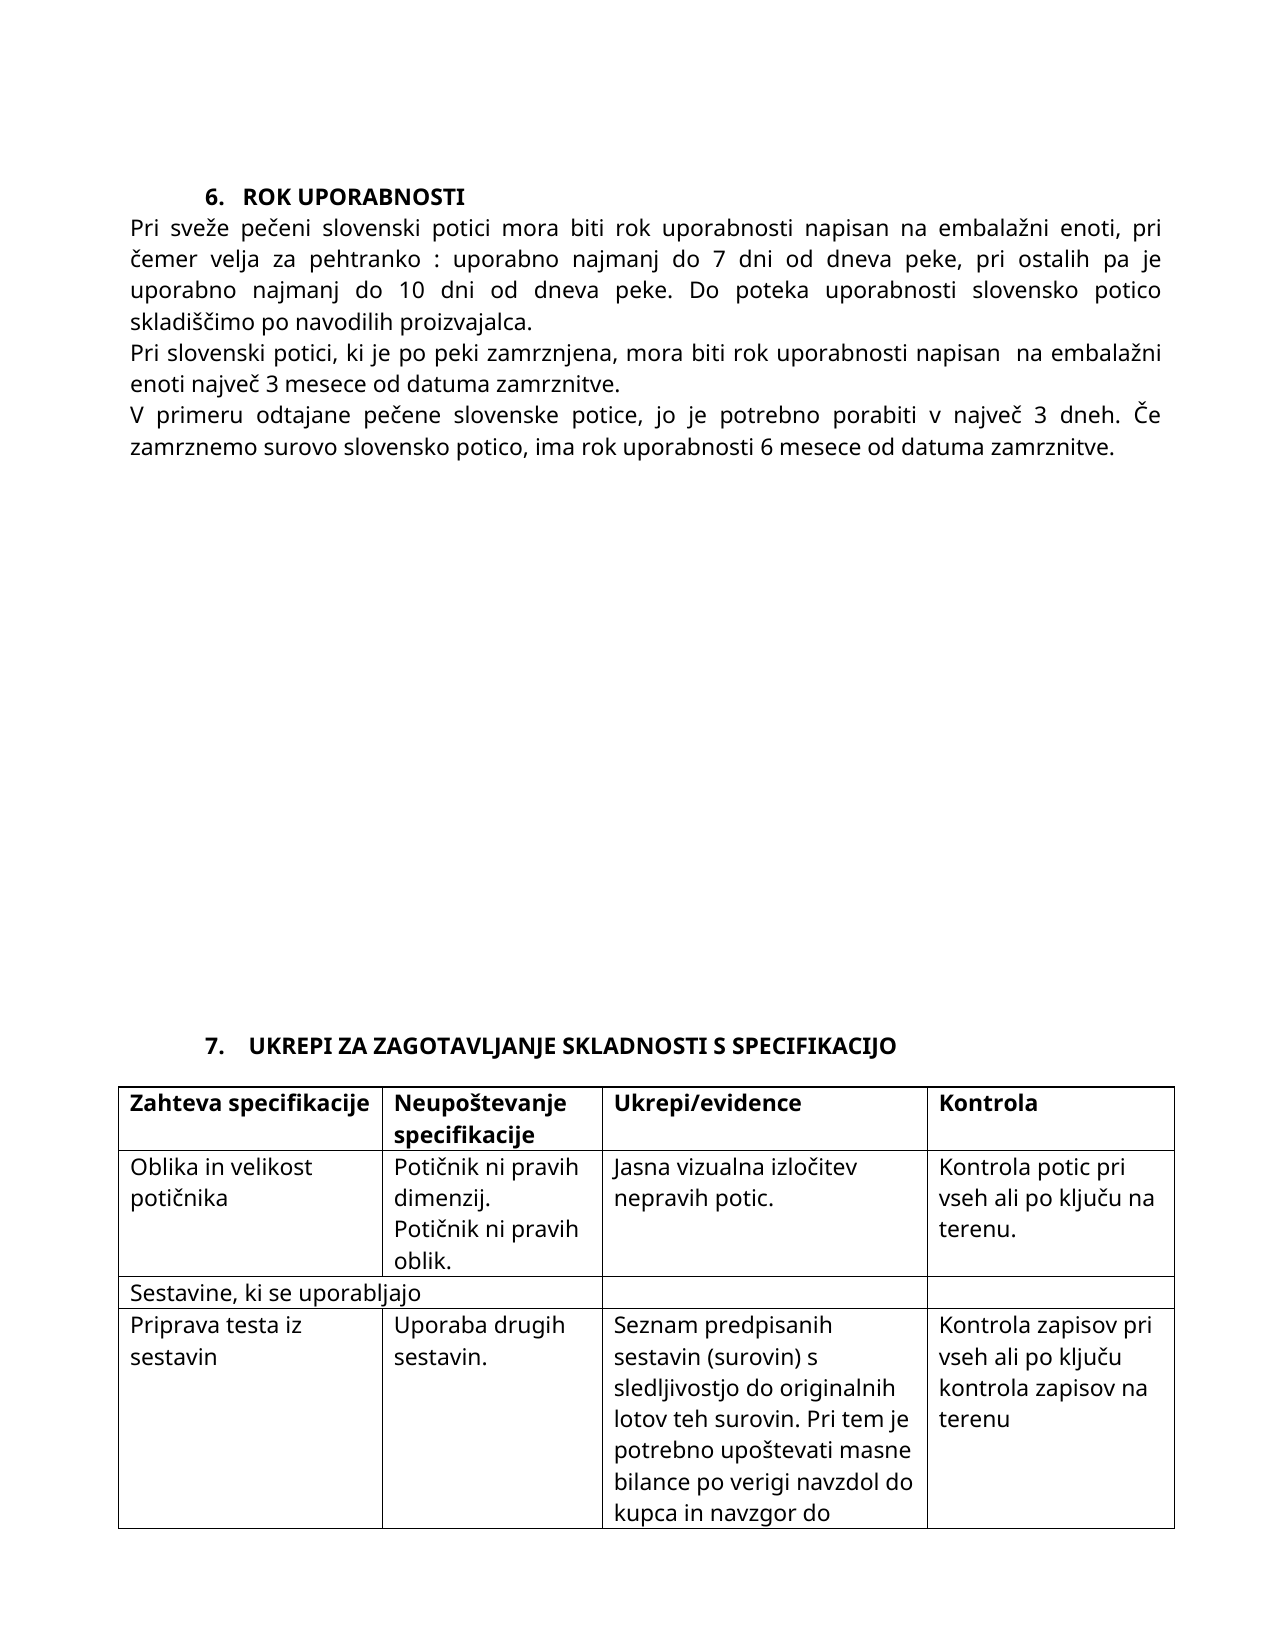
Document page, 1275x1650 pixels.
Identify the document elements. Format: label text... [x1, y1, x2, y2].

list ROK UPORABNOSTI [205, 181, 1163, 212]
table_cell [603, 1309, 927, 1528]
table_cell Kontrola potic pri vseh ali po ključu na terenu. [928, 1151, 1174, 1276]
text V primeru odtajane pečene slovenske potice, jo je potrebno porabiti v največ 3 dneh. Če zamrznemo surovo slovensko potico, ima rok uporabnosti 6 mesece od datuma zamrznitve. [130, 399, 1163, 462]
table_cell [603, 1277, 927, 1308]
table_header Ukrepi/evidence [603, 1088, 927, 1150]
table_cell Potičnik ni pravih dimenzij. Potičnik ni pravih oblik. [383, 1151, 602, 1276]
list UKREPI ZA ZAGOTAVLJANJE SKLADNOSTI S SPECIFIKACIJO [205, 1029, 1163, 1061]
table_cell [928, 1309, 1174, 1528]
text Pri slovenski potici, ki je po peki zamrznjena, mora biti rok uporabnosti napisan na embalažni enoti največ 3 mesece od datuma zamrznitve. [130, 337, 1163, 399]
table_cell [383, 1309, 602, 1528]
table_cell Sestavine, ki se uporabljajo [119, 1277, 602, 1308]
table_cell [119, 1309, 382, 1528]
table_header Neupoštevanje specifikacije [383, 1088, 602, 1150]
table_cell Jasna vizualna izločitev nepravih potic. [603, 1151, 927, 1276]
table_cell [928, 1277, 1174, 1308]
table_header Kontrola [928, 1088, 1174, 1150]
table_header Zahteva specifikacije [119, 1088, 382, 1150]
text Pri sveže pečeni slovenski potici mora biti rok uporabnosti napisan na embalažni enoti, pri čemer velja za pehtranko : uporabno najmanj do 7 dni od dneva peke, pri ostalih pa je uporabno najmanj do 10 dni od dneva peke. Do poteka uporabnosti slovensko potico skladiščimo po navodilih proizvajalca. [130, 212, 1163, 337]
table_cell Oblika in velikost potičnika [119, 1151, 382, 1276]
